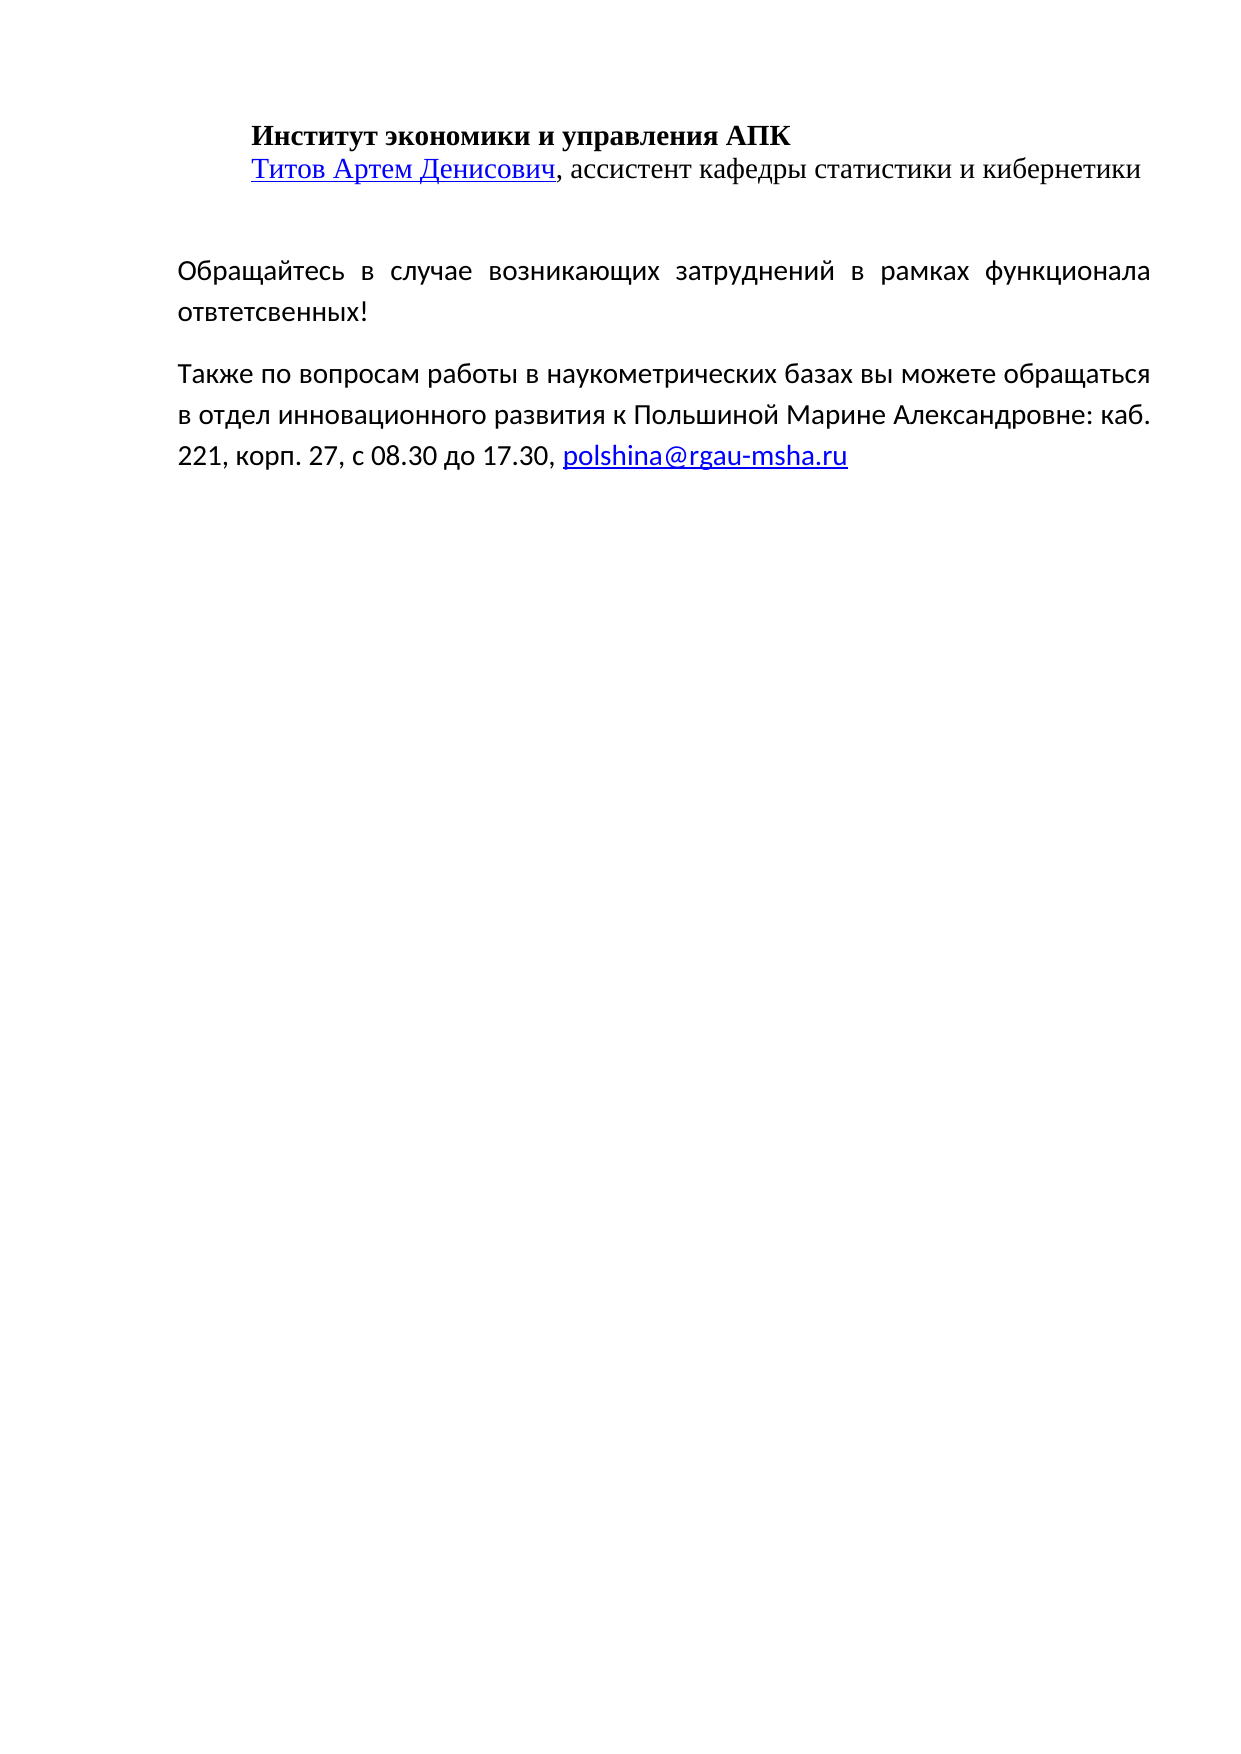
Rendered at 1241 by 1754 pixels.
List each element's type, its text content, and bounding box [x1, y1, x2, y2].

title Институт экономики и управления АПК [177, 118, 1152, 152]
text Обращайтесь в случае возникающих затруднений в рамках функционала отвтетсвенных! [177, 252, 1152, 329]
text Также по вопросам работы в наукометрических базах вы можете обращаться в отдел инновационного развития к Польшиной Марине Александровне: каб. 221, корп. 27, с 08.30 до 17.30, polshina@rgau-msha.ru [177, 355, 1152, 472]
title Титов Артем Денисович, ассистент кафедры статистики и кибернетики [177, 152, 1152, 185]
